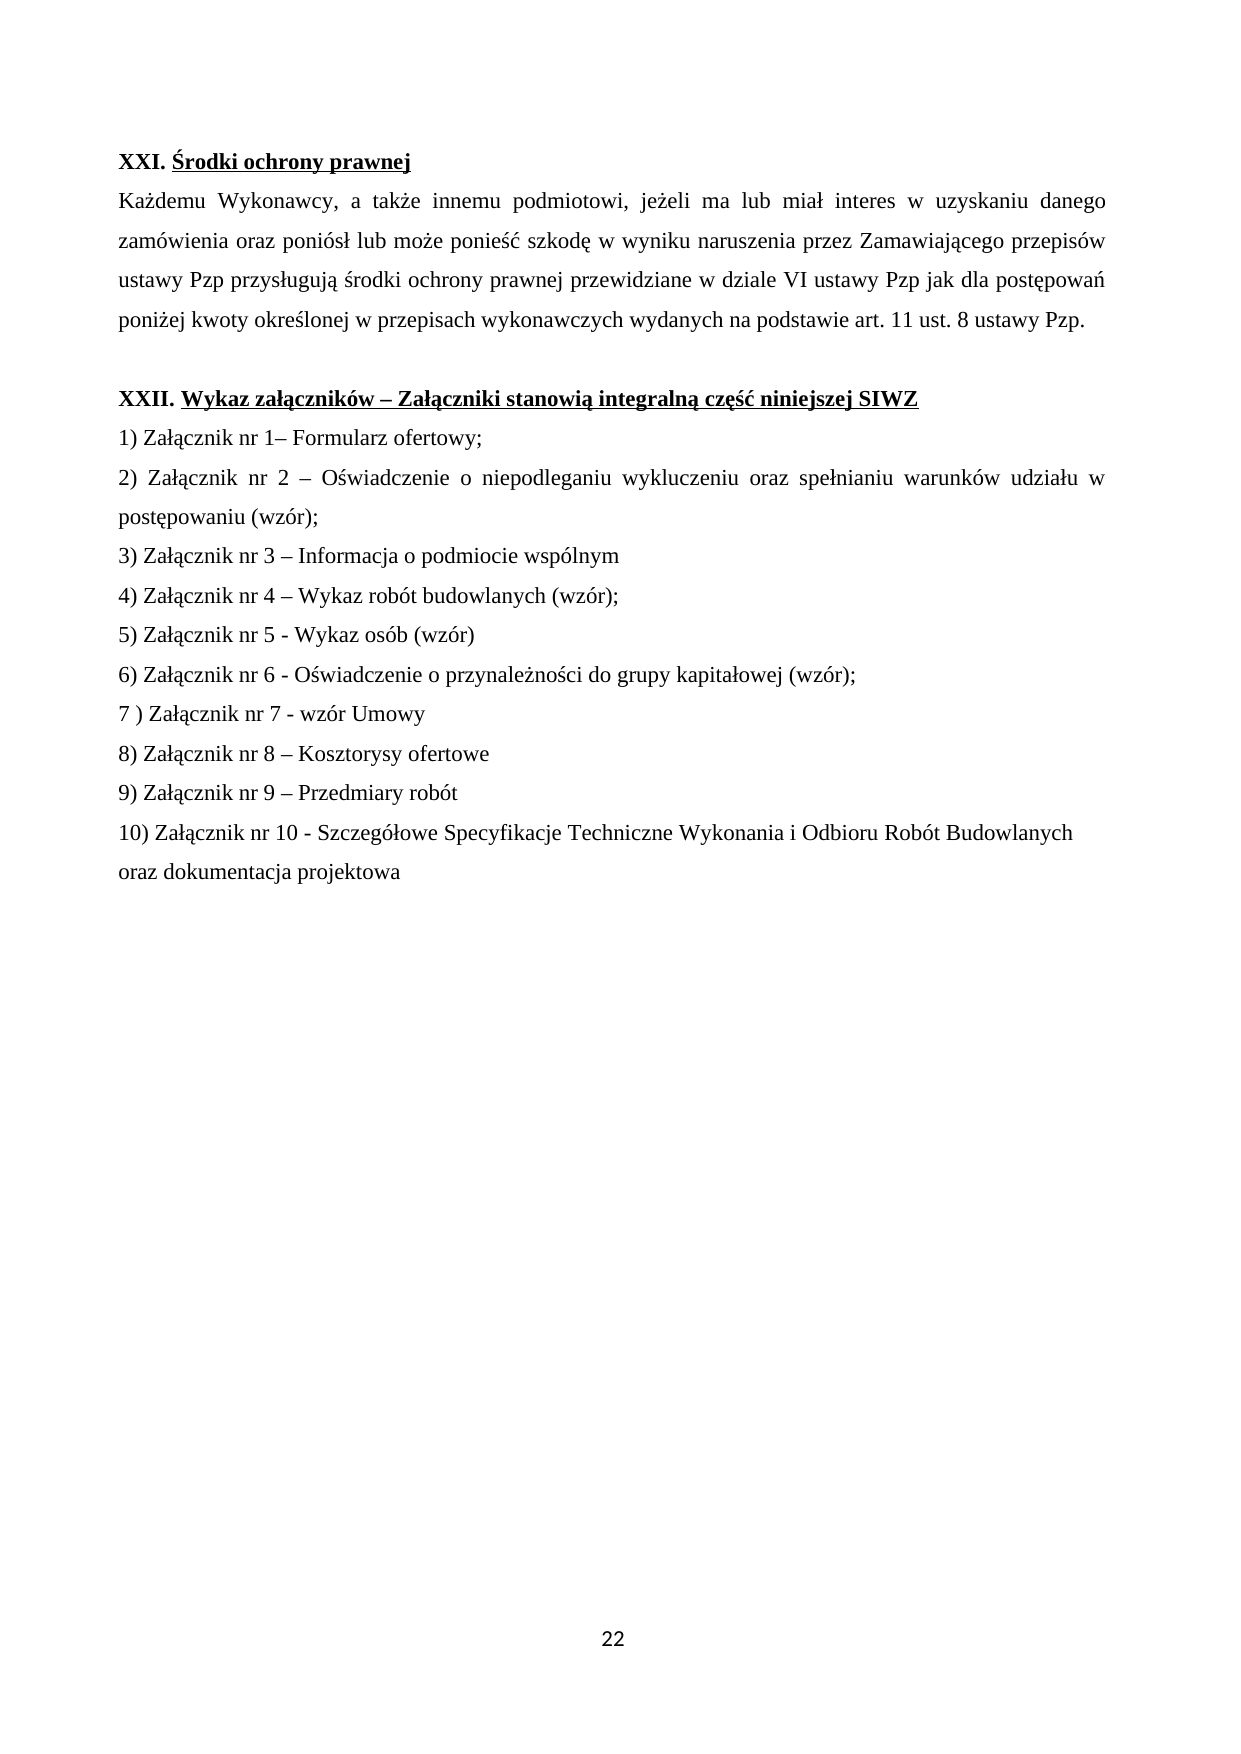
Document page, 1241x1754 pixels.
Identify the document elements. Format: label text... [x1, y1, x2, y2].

text 9) Załącznik nr 9 – Przedmiary robót [118, 779, 1107, 806]
text 7 ) Załącznik nr 7 - wzór Umowy [118, 700, 1107, 727]
text XXI. Środki ochrony prawnej [118, 148, 1107, 174]
text 10) Załącznik nr 10 - Szczegółowe Specyfikacje Techniczne Wykonania i Odbioru Robót Budowlanych oraz dokumentacja projektowa [118, 819, 1107, 885]
text 1) Załącznik nr 1– Formularz ofertowy; [118, 424, 1107, 450]
text XXII. Wykaz załączników – Załączniki stanowią integralną część niniejszej SIWZ [118, 384, 1107, 411]
text Każdemu Wykonawcy, a także innemu podmiotowi, jeżeli ma lub miał interes w uzyskaniu danego zamówienia oraz poniósł lub może ponieść szkodę w wyniku naruszenia przez Zamawiającego przepisów ustawy Pzp przysługują środki ochrony prawnej przewidziane w dziale VI ustawy Pzp jak dla postępowań poniżej kwoty określonej w przepisach wykonawczych wydanych na podstawie art. 11 ust. 8 ustawy Pzp. [118, 187, 1107, 332]
text 6) Załącznik nr 6 - Oświadczenie o przynależności do grupy kapitałowej (wzór); [118, 661, 1107, 687]
text 8) Załącznik nr 8 – Kosztorysy ofertowe [118, 740, 1107, 766]
text 4) Załącznik nr 4 – Wykaz robót budowlanych (wzór); [118, 582, 1107, 608]
text 3) Załącznik nr 3 – Informacja o podmiocie wspólnym [118, 542, 1107, 569]
text 5) Załącznik nr 5 - Wykaz osób (wzór) [118, 621, 1107, 648]
text 2) Załącznik nr 2 – Oświadczenie o niepodleganiu wykluczeniu oraz spełnianiu warunków udziału w postępowaniu (wzór); [118, 463, 1107, 529]
